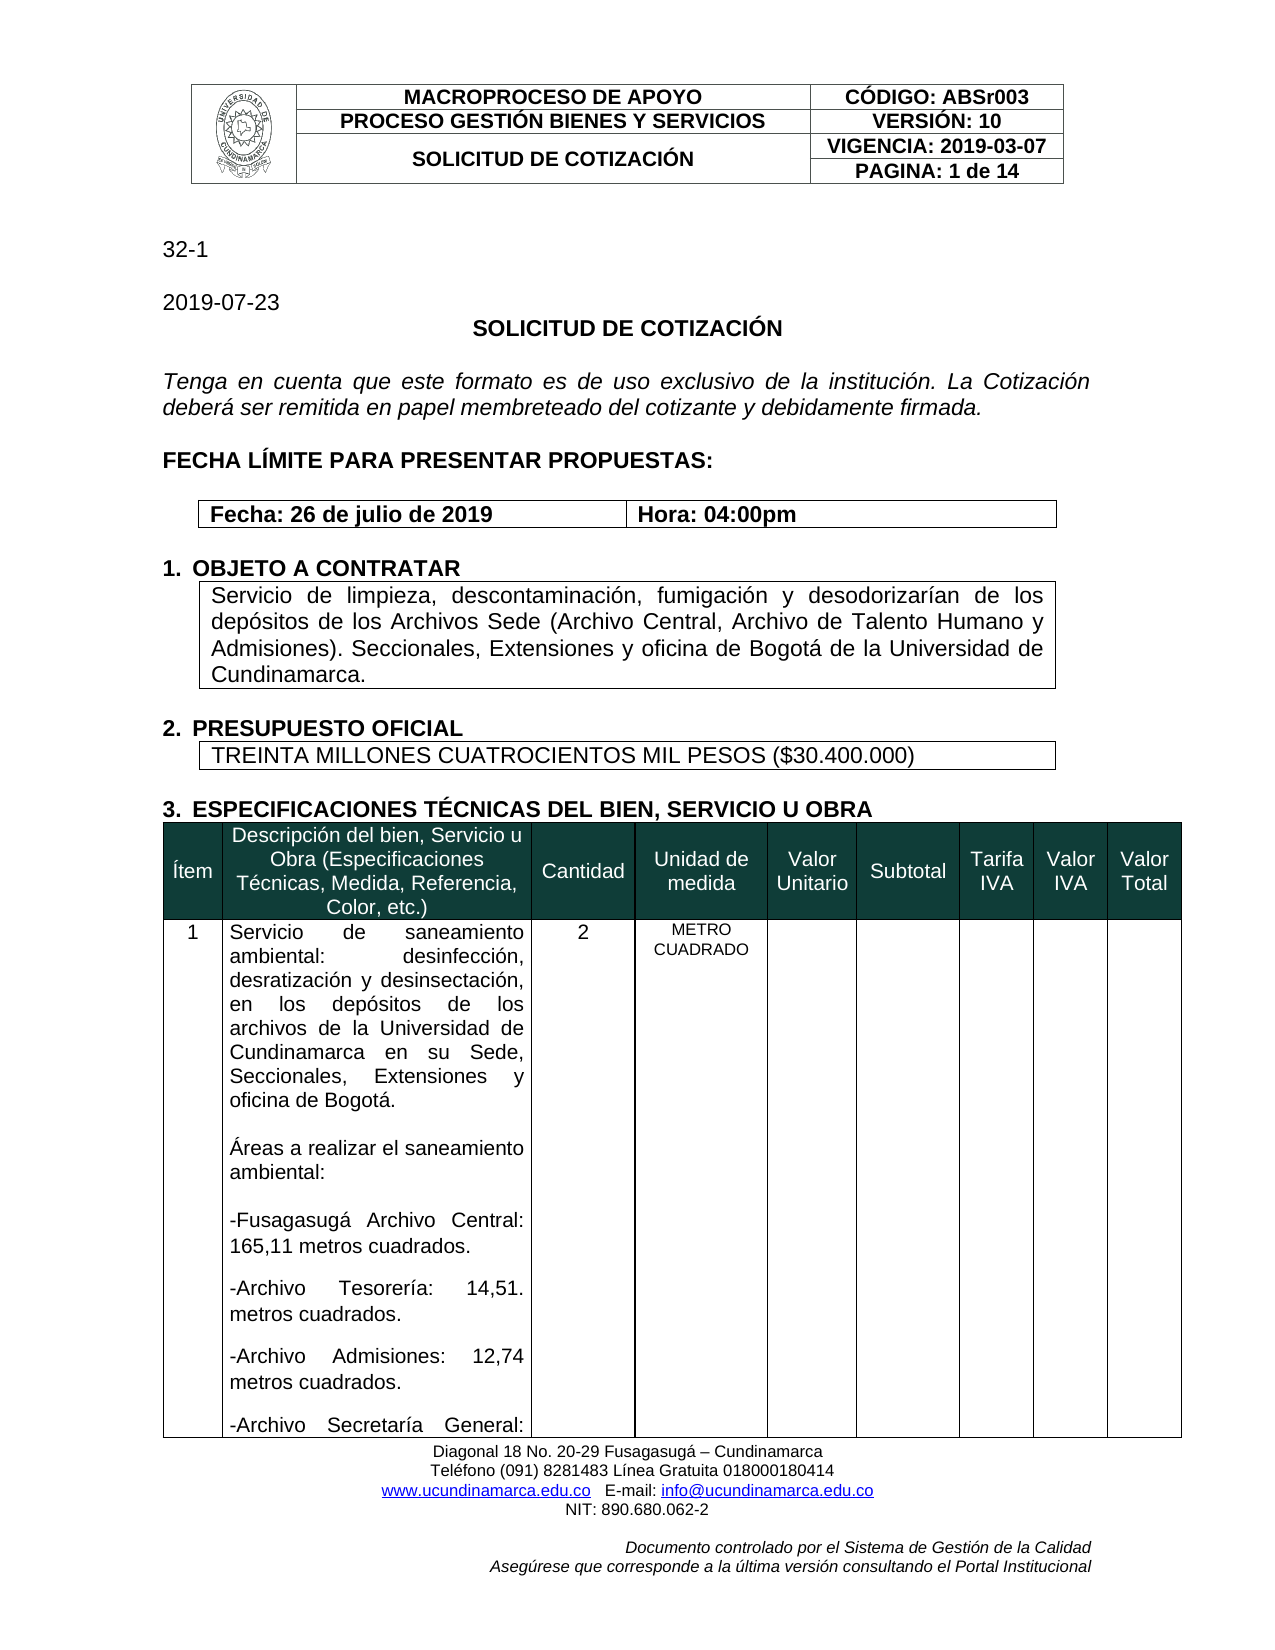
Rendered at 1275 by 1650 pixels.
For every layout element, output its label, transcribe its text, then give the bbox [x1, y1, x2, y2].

table_header Valor IVA [1034, 823, 1107, 919]
text SOLICITUD DE COTIZACIÓN [162, 315, 1093, 342]
table_cell METRO CUADRADO [636, 920, 767, 1437]
table_cell [1108, 920, 1181, 1437]
text 2019-07-23 [162, 289, 1093, 315]
table_header Valor Total [1108, 823, 1181, 919]
text Tenga en cuenta que este formato es de uso exclusivo de la institución. La Cotización deberá ser remitida en papel membreteado del cotizante y debidamente firmada. [162, 368, 1093, 421]
table_header Servicio de limpieza, descontaminación, fumigación y desodorizarían de los depósitos de los Archivos Sede (Archivo Central, Archivo de Talento Humano y Admisiones). Seccionales, Extensiones y oficina de Bogotá de la Universidad de Cundinamarca. [200, 582, 1055, 687]
list PRESUPUESTO OFICIAL [162, 715, 1093, 741]
table_header Cantidad [532, 823, 634, 919]
table_header Fecha: 26 de julio de 2019 [199, 501, 626, 527]
table_header TREINTA MILLONES CUATROCIENTOS MIL PESOS ($30.400.000) [200, 742, 1055, 768]
table_header Tarifa IVA [960, 823, 1033, 919]
table_cell 1 [164, 920, 222, 1437]
table_cell [768, 920, 856, 1437]
text 32-1 [162, 236, 1093, 263]
table_header Subtotal [857, 823, 959, 919]
table_header Hora: 04:00pm [627, 501, 1056, 527]
list ESPECIFICACIONES TÉCNICAS DEL BIEN, SERVICIO U OBRA [162, 796, 1093, 822]
table_cell [857, 920, 959, 1437]
table_header Descripción del bien, Servicio u Obra (Especificaciones Técnicas, Medida, Referencia, Color, etc.) [223, 823, 531, 919]
list OBJETO A CONTRATAR [162, 554, 1093, 581]
table_header Ítem [164, 823, 222, 919]
table_cell [1034, 920, 1107, 1437]
text FECHA LÍMITE PARA PRESENTAR PROPUESTAS: [162, 447, 1093, 473]
table_header Unidad de medida [636, 823, 767, 919]
table_cell 2 [532, 920, 634, 1437]
table_cell [960, 920, 1033, 1437]
picture [213, 89, 274, 179]
table_header Valor Unitario [768, 823, 856, 919]
